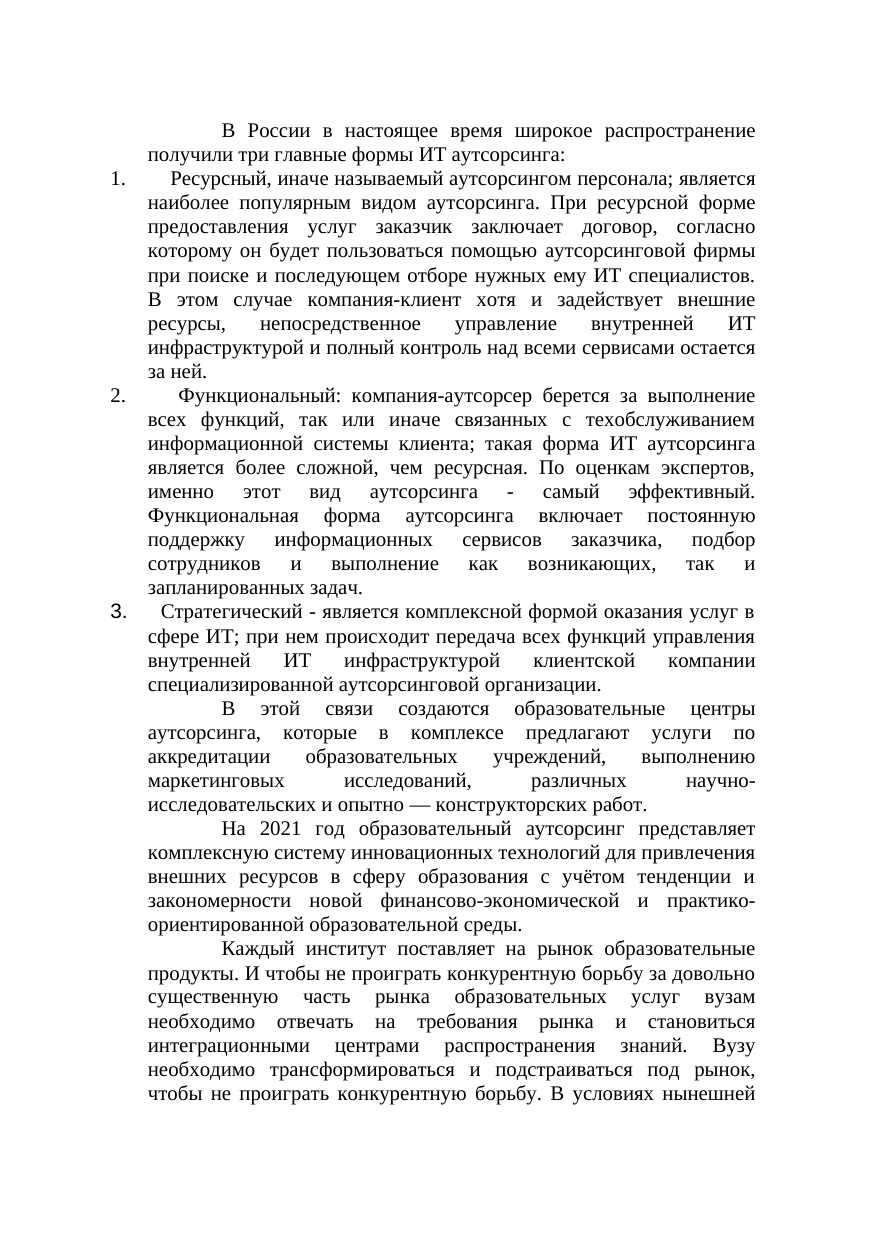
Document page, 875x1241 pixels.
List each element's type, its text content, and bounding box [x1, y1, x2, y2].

text В России в настоящее время широкое распространение получили три главные формы ИТ аутсорсинга: [148, 118, 756, 166]
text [148, 936, 756, 1105]
text На 2021 год образовательный аутсорсинг представляет комплексную систему инновационных технологий для привлечения внешних ресурсов в сферу образования с учётом тенденции и закономерности новой финансово-экономической и практико-ориентированной образовательной среды. [148, 816, 756, 936]
list Функциональный: компания-аутсорсер берется за выполнение всех функций, так или иначе связанных с техобслуживанием информационной системы клиента; такая форма ИТ аутсорсинга является более сложной, чем ресурсная. По оценкам экспертов, именно этот вид аутсорсинга - самый эффективный. Функциональная форма аутсорсинга включает постоянную поддержку информационных сервисов заказчика, подбор сотрудников и выполнение как возникающих, так и запланированных задач. [110, 383, 756, 599]
list Стратегический - является комплексной формой оказания услуг в сфере ИТ; при нем происходит передача всех функций управления внутренней ИТ инфраструктурой клиентской компании специализированной аутсорсинговой организации. [110, 599, 756, 696]
list Ресурсный, иначе называемый аутсорсингом персонала; является наиболее популярным видом аутсорсинга. При ресурсной форме предоставления услуг заказчик заключает договор, согласно которому он будет пользоваться помощью аутсорсинговой фирмы при поиске и последующем отборе нужных ему ИТ специалистов. В этом случае компания-клиент хотя и задействует внешние ресурсы, непосредственное управление внутренней ИТ инфраструктурой и полный контроль над всеми сервисами остается за ней. [110, 166, 756, 383]
text В этой связи создаются образовательные центры аутсорсинга, которые в комплексе предлагают услуги по аккредитации образовательных учреждений, выполнению маркетинговых исследований, различных научно-исследовательских и опытно — конструкторских работ. [148, 696, 756, 816]
